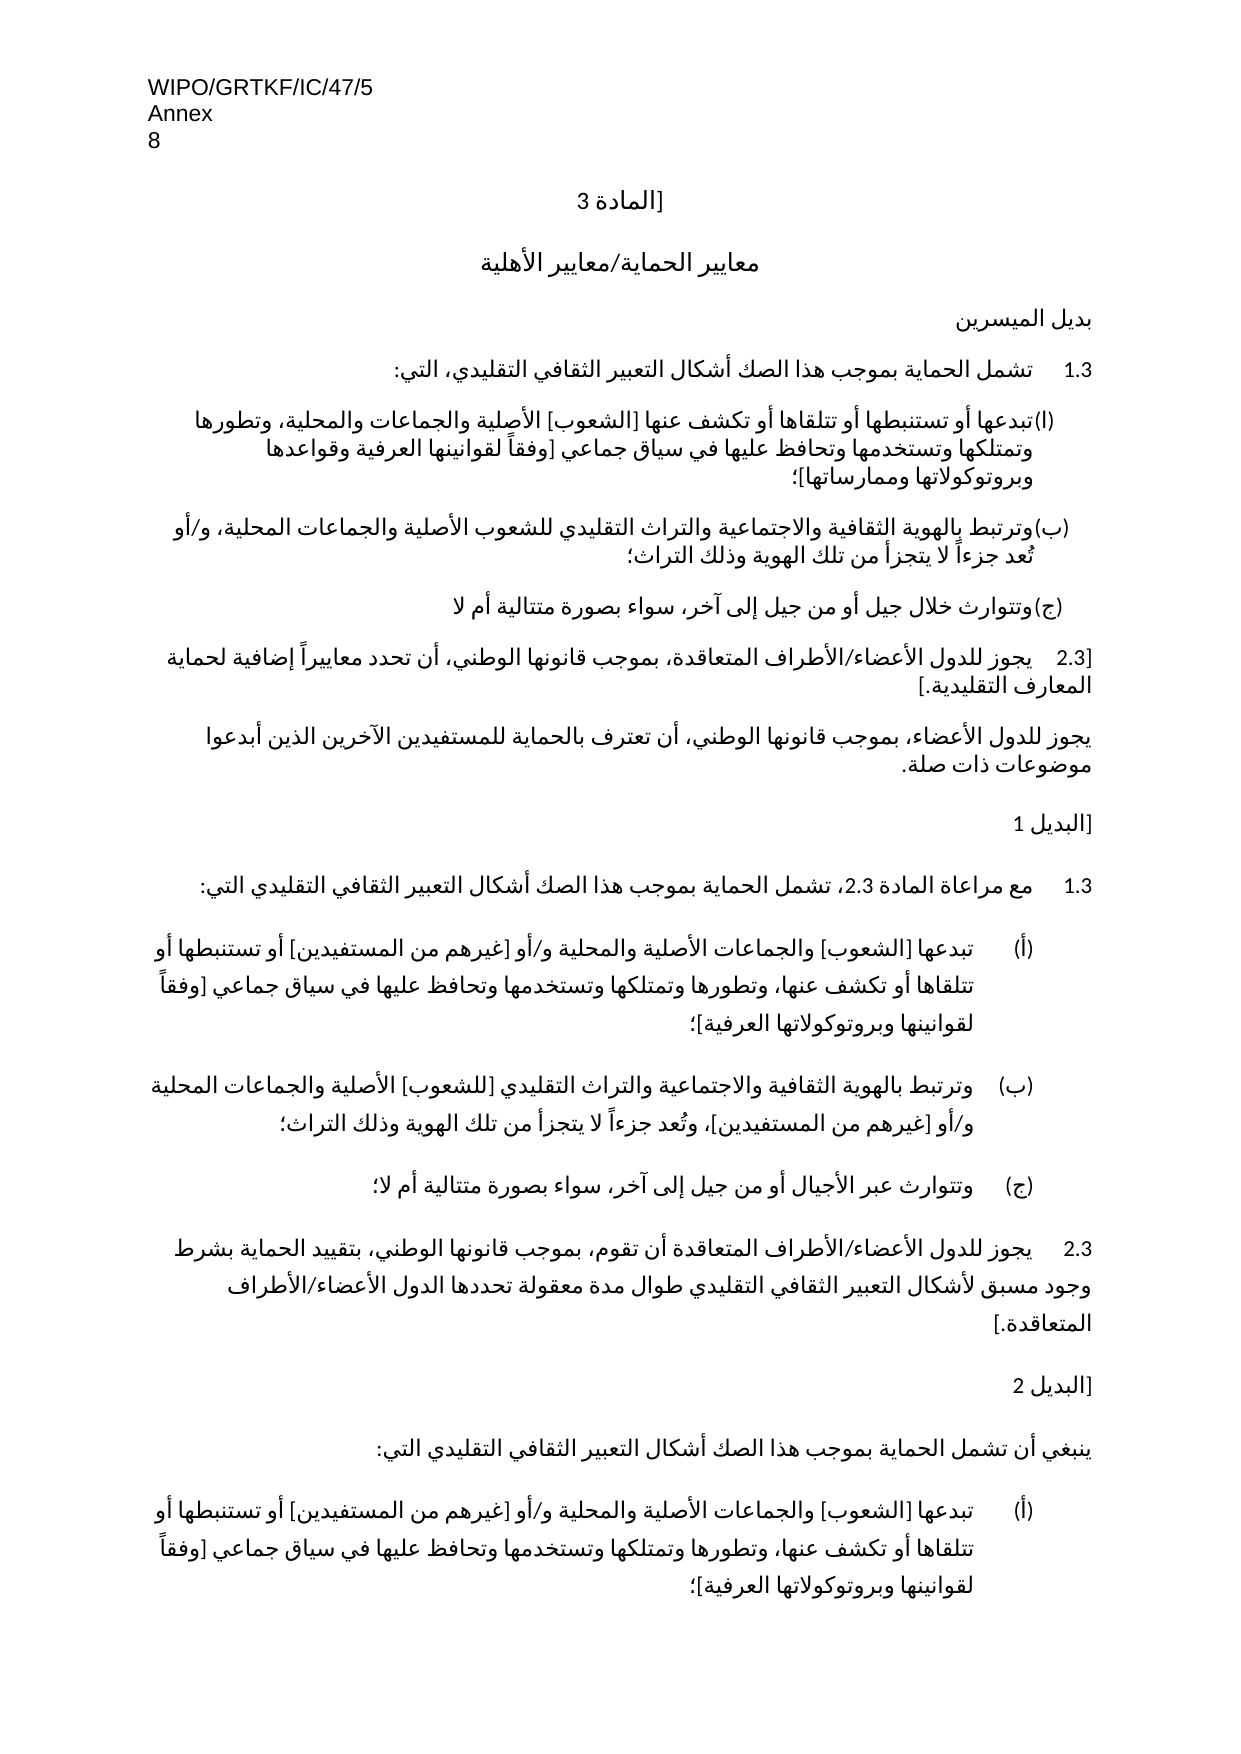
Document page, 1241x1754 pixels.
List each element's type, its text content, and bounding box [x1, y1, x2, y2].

text معايير الحماية/معايير الأهلية [148, 242, 1092, 279]
text يجوز للدول الأعضاء، بموجب قانونها الوطني، أن تعترف بالحماية للمستفيدين الآخرين الذين أبدعوا موضوعات ذات صلة. [148, 722, 1092, 778]
text [المادة 3 [148, 179, 1092, 217]
list وترتبط بالهوية الثقافية والاجتماعية والتراث التقليدي للشعوب الأصلية والجماعات المحلية، و/أو تُعد جزءاً لا يتجزأ من تلك الهوية وذلك التراث؛ [148, 513, 1034, 569]
text (ب) وترتبط بالهوية الثقافية والاجتماعية والتراث التقليدي [للشعوب] الأصلية والجماعات المحلية و/أو [غيرهم من المستفيدين]، وتُعد جزءاً لا يتجزأ من تلك الهوية وذلك التراث؛ [148, 1063, 1033, 1138]
list تبدعها أو تستنبطها أو تتلقاها أو تكشف عنها [الشعوب] الأصلية والجماعات والمحلية، وتطورها وتمتلكها وتستخدمها وتحافظ عليها في سياق جماعي [وفقاً لقوانينها العرفية وقواعدها وبروتوكولاتها وممارساتها]؛ [148, 406, 1034, 490]
text (أ) تبدعها [الشعوب] والجماعات الأصلية والمحلية و/أو [غيرهم من المستفيدين] أو تستنبطها أو تتلقاها أو تكشف عنها، وتطورها وتمتلكها وتستخدمها وتحافظ عليها في سياق جماعي [وفقاً لقوانينها وبروتوكولاتها العرفية]؛ [148, 1488, 1033, 1601]
text 2.3 يجوز للدول الأعضاء/الأطراف المتعاقدة أن تقوم، بموجب قانونها الوطني، بتقييد الحماية بشرط وجود مسبق لأشكال التعبير الثقافي التقليدي طوال مدة معقولة تحددها الدول الأعضاء/الأطراف المتعاقدة.] [148, 1226, 1092, 1338]
text 1.3 مع مراعاة المادة 2.3، تشمل الحماية بموجب هذا الصك أشكال التعبير الثقافي التقليدي التي: [148, 863, 1092, 901]
text بديل الميسرين [148, 304, 1092, 332]
text ينبغي أن تشمل الحماية بموجب هذا الصك أشكال التعبير الثقافي التقليدي التي: [148, 1426, 1092, 1463]
text [2.3 يجوز للدول الأعضاء/الأطراف المتعاقدة، بموجب قانونها الوطني، أن تحدد معاييراً إضافية لحماية المعارف التقليدية.] [148, 643, 1092, 699]
text (أ) تبدعها [الشعوب] والجماعات الأصلية والمحلية و/أو [غيرهم من المستفيدين] أو تستنبطها أو تتلقاها أو تكشف عنها، وتطورها وتمتلكها وتستخدمها وتحافظ عليها في سياق جماعي [وفقاً لقوانينها وبروتوكولاتها العرفية]؛ [148, 926, 1033, 1038]
list وتتوارث خلال جيل أو من جيل إلى آخر، سواء بصورة متتالية أم لا [148, 592, 1034, 620]
text [البديل 1 [148, 801, 1092, 838]
text (ج) وتتوارث عبر الأجيال أو من جيل إلى آخر، سواء بصورة متتالية أم لا؛ [148, 1163, 1033, 1201]
text [البديل 2 [148, 1363, 1092, 1401]
text 1.3 تشمل الحماية بموجب هذا الصك أشكال التعبير الثقافي التقليدي، التي: [148, 355, 1092, 383]
